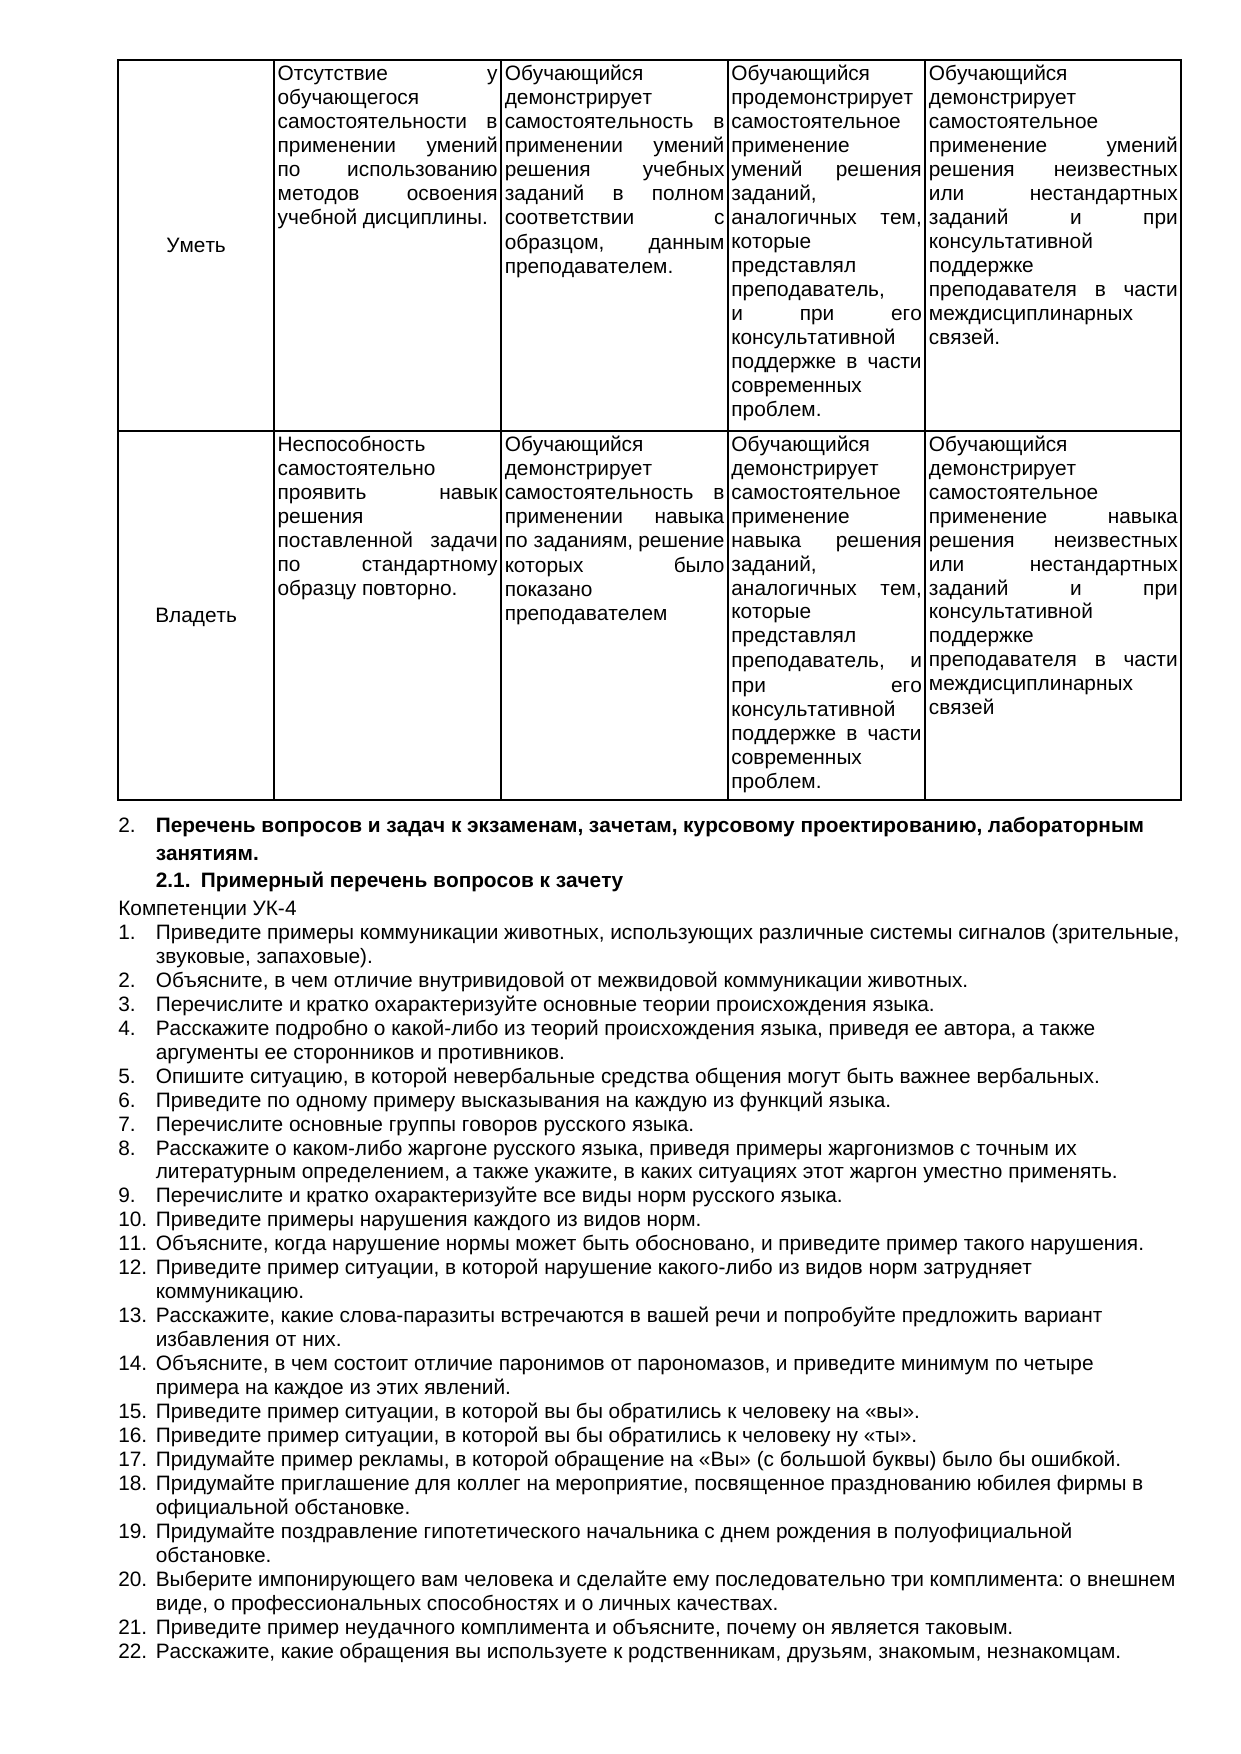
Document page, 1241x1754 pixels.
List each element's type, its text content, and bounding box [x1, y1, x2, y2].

list Перечислите и кратко охарактеризуйте основные теории происхождения языка. [118, 992, 1181, 1016]
list Расскажите, какие слова-паразиты встречаются в вашей речи и попробуйте предложить вариант избавления от них. [118, 1303, 1181, 1351]
list Перечислите и кратко охарактеризуйте все виды норм русского языка. [118, 1183, 1181, 1207]
list Приведите пример неудачного комплимента и объясните, почему он является таковым. [118, 1614, 1181, 1638]
list Объясните, в чем состоит отличие паронимов от парономазов, и приведите минимум по четыре примера на каждое из этих явлений. [118, 1351, 1181, 1399]
list Объясните, когда нарушение нормы может быть обосновано, и приведите пример такого нарушения. [118, 1231, 1181, 1255]
table_cell Обучающийся продемонстрирует самостоятельное применение умений решения заданий, аналогичных тем, которые представлял преподаватель, и при его консультативной поддержке в части современных проблем. [729, 61, 924, 429]
list Приведите примеры нарушения каждого из видов норм. [118, 1207, 1181, 1231]
list Приведите пример ситуации, в которой вы бы обратились к человеку ну «ты». [118, 1423, 1181, 1447]
table_cell Обучающийся демонстрирует самостоятельное применение навыка решения неизвестных или нестандартных заданий и при консультативной поддержке преподавателя в части междисциплинарных связей [926, 432, 1180, 799]
list Примерный перечень вопросов к зачету [156, 868, 1181, 892]
list Расскажите, какие обращения вы используете к родственникам, друзьям, знакомым, незнакомцам. [118, 1638, 1181, 1662]
list Придумайте приглашение для коллег на мероприятие, посвященное празднованию юбилея фирмы в официальной обстановке. [118, 1471, 1181, 1519]
list Придумайте пример рекламы, в которой обращение на «Вы» (с большой буквы) было бы ошибкой. [118, 1447, 1181, 1471]
list Приведите по одному примеру высказывания на каждую из функций языка. [118, 1087, 1181, 1111]
list Выберите импонирующего вам человека и сделайте ему последовательно три комплимента: о внешнем виде, о профессиональных способностях и о личных качествах. [118, 1567, 1181, 1614]
text Компетенции УК-4 [118, 896, 1181, 920]
list Расскажите подробно о какой-либо из теорий происхождения языка, приведя ее автора, а также аргументы ее сторонников и противников. [118, 1016, 1181, 1063]
table_cell Обучающийся демонстрирует самостоятельное применение умений решения неизвестных или нестандартных заданий и при консультативной поддержке преподавателя в части междисциплинарных связей. [926, 61, 1180, 429]
table_cell Уметь [119, 61, 273, 429]
list Придумайте поздравление гипотетического начальника с днем рождения в полуофициальной обстановке. [118, 1519, 1181, 1567]
list Расскажите о каком-либо жаргоне русского языка, приведя примеры жаргонизмов с точным их литературным определением, а также укажите, в каких ситуациях этот жаргон уместно применять. [118, 1135, 1181, 1183]
table_cell Обучающийся демонстрирует самостоятельное применение навыка решения заданий, аналогичных тем, которые представлял преподаватель, и при его консультативной поддержке в части современных проблем. [729, 432, 924, 799]
table_cell Обучающийся демонстрирует самостоятельность в применении навыка по заданиям, решение которых было показано преподавателем [502, 432, 727, 799]
list Приведите пример ситуации, в которой нарушение какого-либо из видов норм затрудняет коммуникацию. [118, 1255, 1181, 1303]
list Приведите примеры коммуникации животных, использующих различные системы сигналов (зрительные, звуковые, запаховые). [118, 920, 1181, 968]
list Опишите ситуацию, в которой невербальные средства общения могут быть важнее вербальных. [118, 1063, 1181, 1087]
list Объясните, в чем отличие внутривидовой от межвидовой коммуникации животных. [118, 968, 1181, 992]
table_cell Отсутствие у обучающегося самостоятельности в применении умений по использованию методов освоения учебной дисциплины. [275, 61, 500, 429]
table_cell Владеть [119, 432, 273, 799]
table_cell Обучающийся демонстрирует самостоятельность в применении умений решения учебных заданий в полном соответствии с образцом, данным преподавателем. [502, 61, 727, 429]
list Перечислите основные группы говоров русского языка. [118, 1111, 1181, 1135]
list Приведите пример ситуации, в которой вы бы обратились к человеку на «вы». [118, 1399, 1181, 1423]
list Перечень вопросов и задач к экзаменам, зачетам, курсовому проектированию, лабораторным занятиям. [118, 813, 1181, 865]
table_cell Неспособность самостоятельно проявить навык решения поставленной задачи по стандартному образцу повторно. [275, 432, 500, 799]
